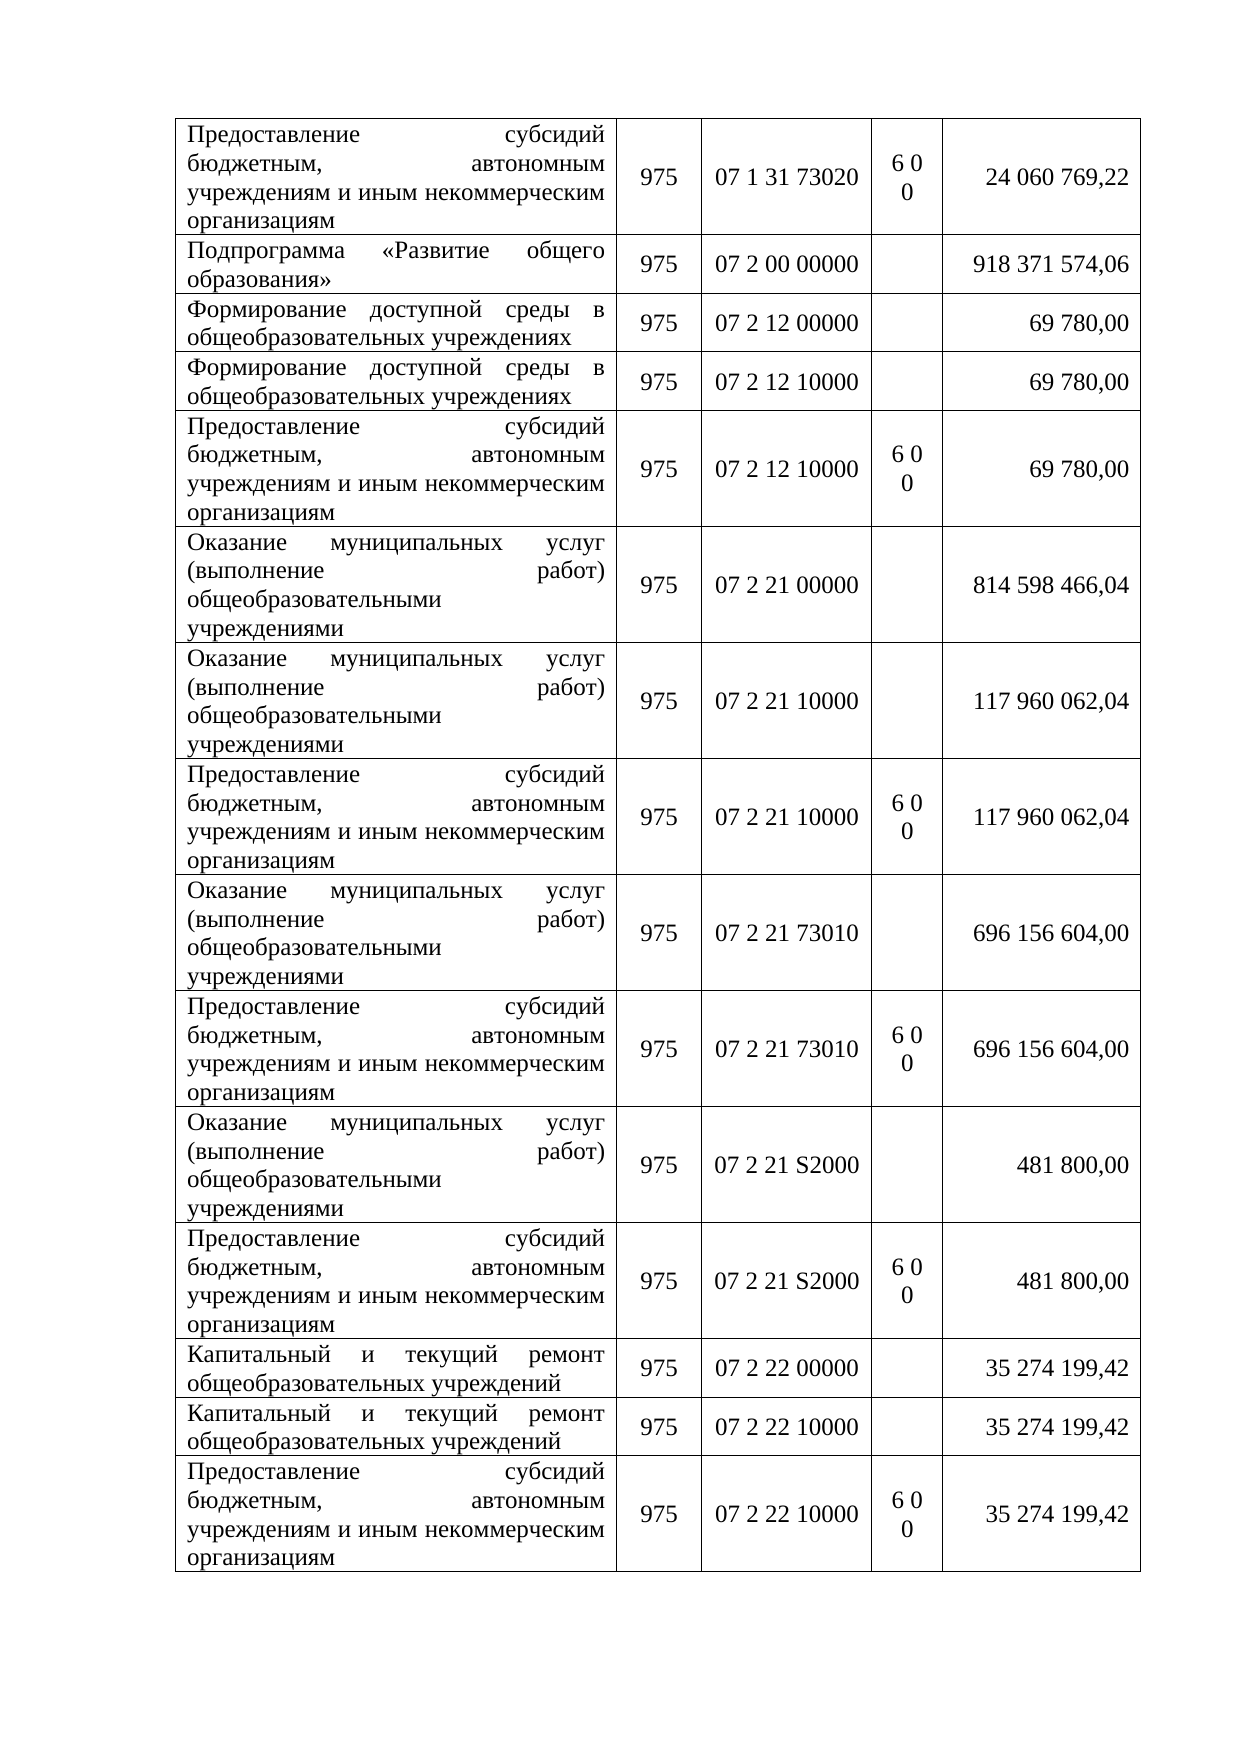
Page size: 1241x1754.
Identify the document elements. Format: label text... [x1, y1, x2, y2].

table_cell Предоставление субсидий бюджетным, автономным учреждениям и иным некоммерческим организациям [176, 991, 616, 1106]
table_cell Подпрограмма «Развитие общего образования» [176, 235, 616, 293]
table_cell 07 2 21 73010 [702, 875, 871, 990]
table_cell 07 2 22 00000 [702, 1339, 871, 1397]
table_cell 07 2 12 00000 [702, 294, 871, 351]
table_cell 481 800,00 [943, 1107, 1140, 1222]
table_cell [872, 1107, 942, 1222]
table_cell 6 0 0 [872, 991, 942, 1106]
table_cell 481 800,00 [943, 1223, 1140, 1338]
table_cell Предоставление субсидий бюджетным, автономным учреждениям и иным некоммерческим организациям [176, 1223, 616, 1338]
table_cell 975 [617, 1339, 701, 1397]
table_cell 6 0 0 [872, 1456, 942, 1571]
table_cell 975 [617, 1398, 701, 1455]
table_cell Предоставление субсидий бюджетным, автономным учреждениям и иным некоммерческим организациям [176, 119, 616, 234]
table_cell 35 274 199,42 [943, 1456, 1140, 1571]
table_cell 975 [617, 991, 701, 1106]
table_cell 975 [617, 294, 701, 351]
table_cell 07 2 22 10000 [702, 1398, 871, 1455]
table_cell 07 2 21 S2000 [702, 1223, 871, 1338]
table_cell 696 156 604,00 [943, 875, 1140, 990]
table_cell 918 371 574,06 [943, 235, 1140, 293]
table_cell 6 0 0 [872, 411, 942, 526]
table_cell 975 [617, 119, 701, 234]
table_cell Предоставление субсидий бюджетным, автономным учреждениям и иным некоммерческим организациям [176, 1456, 616, 1571]
table_cell 975 [617, 643, 701, 758]
table_cell [872, 294, 942, 351]
table_cell Оказание муниципальных услуг (выполнение работ) общеобразовательными учреждениями [176, 875, 616, 990]
table_cell 69 780,00 [943, 294, 1140, 351]
table_cell 975 [617, 352, 701, 410]
table_cell 6 0 0 [872, 759, 942, 874]
table_cell [872, 643, 942, 758]
table_cell Предоставление субсидий бюджетным, автономным учреждениям и иным некоммерческим организациям [176, 759, 616, 874]
table_cell 975 [617, 411, 701, 526]
table_cell 814 598 466,04 [943, 527, 1140, 642]
table_cell 07 2 21 10000 [702, 759, 871, 874]
table_cell 975 [617, 235, 701, 293]
table_cell 975 [617, 1223, 701, 1338]
table_cell 975 [617, 875, 701, 990]
table_cell [872, 352, 942, 410]
table_cell 975 [617, 527, 701, 642]
table_cell 975 [617, 759, 701, 874]
table_cell Оказание муниципальных услуг (выполнение работ) общеобразовательными учреждениями [176, 1107, 616, 1222]
table_cell 117 960 062,04 [943, 643, 1140, 758]
table_cell 07 2 21 S2000 [702, 1107, 871, 1222]
table_cell 975 [617, 1456, 701, 1571]
table_cell 07 2 21 00000 [702, 527, 871, 642]
table_cell 24 060 769,22 [943, 119, 1140, 234]
table_cell 07 2 12 10000 [702, 352, 871, 410]
table_cell Капитальный и текущий ремонт общеобразовательных учреждений [176, 1398, 616, 1455]
table_cell [872, 527, 942, 642]
table_cell [872, 235, 942, 293]
table_cell 975 [617, 1107, 701, 1222]
table_cell Формирование доступной среды в общеобразовательных учреждениях [176, 352, 616, 410]
table_cell 69 780,00 [943, 411, 1140, 526]
table_cell 07 2 21 73010 [702, 991, 871, 1106]
table_cell 69 780,00 [943, 352, 1140, 410]
table_cell Предоставление субсидий бюджетным, автономным учреждениям и иным некоммерческим организациям [176, 411, 616, 526]
table_cell 07 1 31 73020 [702, 119, 871, 234]
table_cell 6 0 0 [872, 119, 942, 234]
table_cell Капитальный и текущий ремонт общеобразовательных учреждений [176, 1339, 616, 1397]
table_cell Формирование доступной среды в общеобразовательных учреждениях [176, 294, 616, 351]
table_cell 07 2 21 10000 [702, 643, 871, 758]
table_cell 696 156 604,00 [943, 991, 1140, 1106]
table_cell 07 2 00 00000 [702, 235, 871, 293]
table_cell [872, 875, 942, 990]
table_cell 6 0 0 [872, 1223, 942, 1338]
table_cell 117 960 062,04 [943, 759, 1140, 874]
table_cell Оказание муниципальных услуг (выполнение работ) общеобразовательными учреждениями [176, 643, 616, 758]
table_cell Оказание муниципальных услуг (выполнение работ) общеобразовательными учреждениями [176, 527, 616, 642]
table_cell 07 2 22 10000 [702, 1456, 871, 1571]
table_cell [872, 1398, 942, 1455]
table_cell 07 2 12 10000 [702, 411, 871, 526]
table_cell [872, 1339, 942, 1397]
table_cell 35 274 199,42 [943, 1398, 1140, 1455]
table_cell 35 274 199,42 [943, 1339, 1140, 1397]
